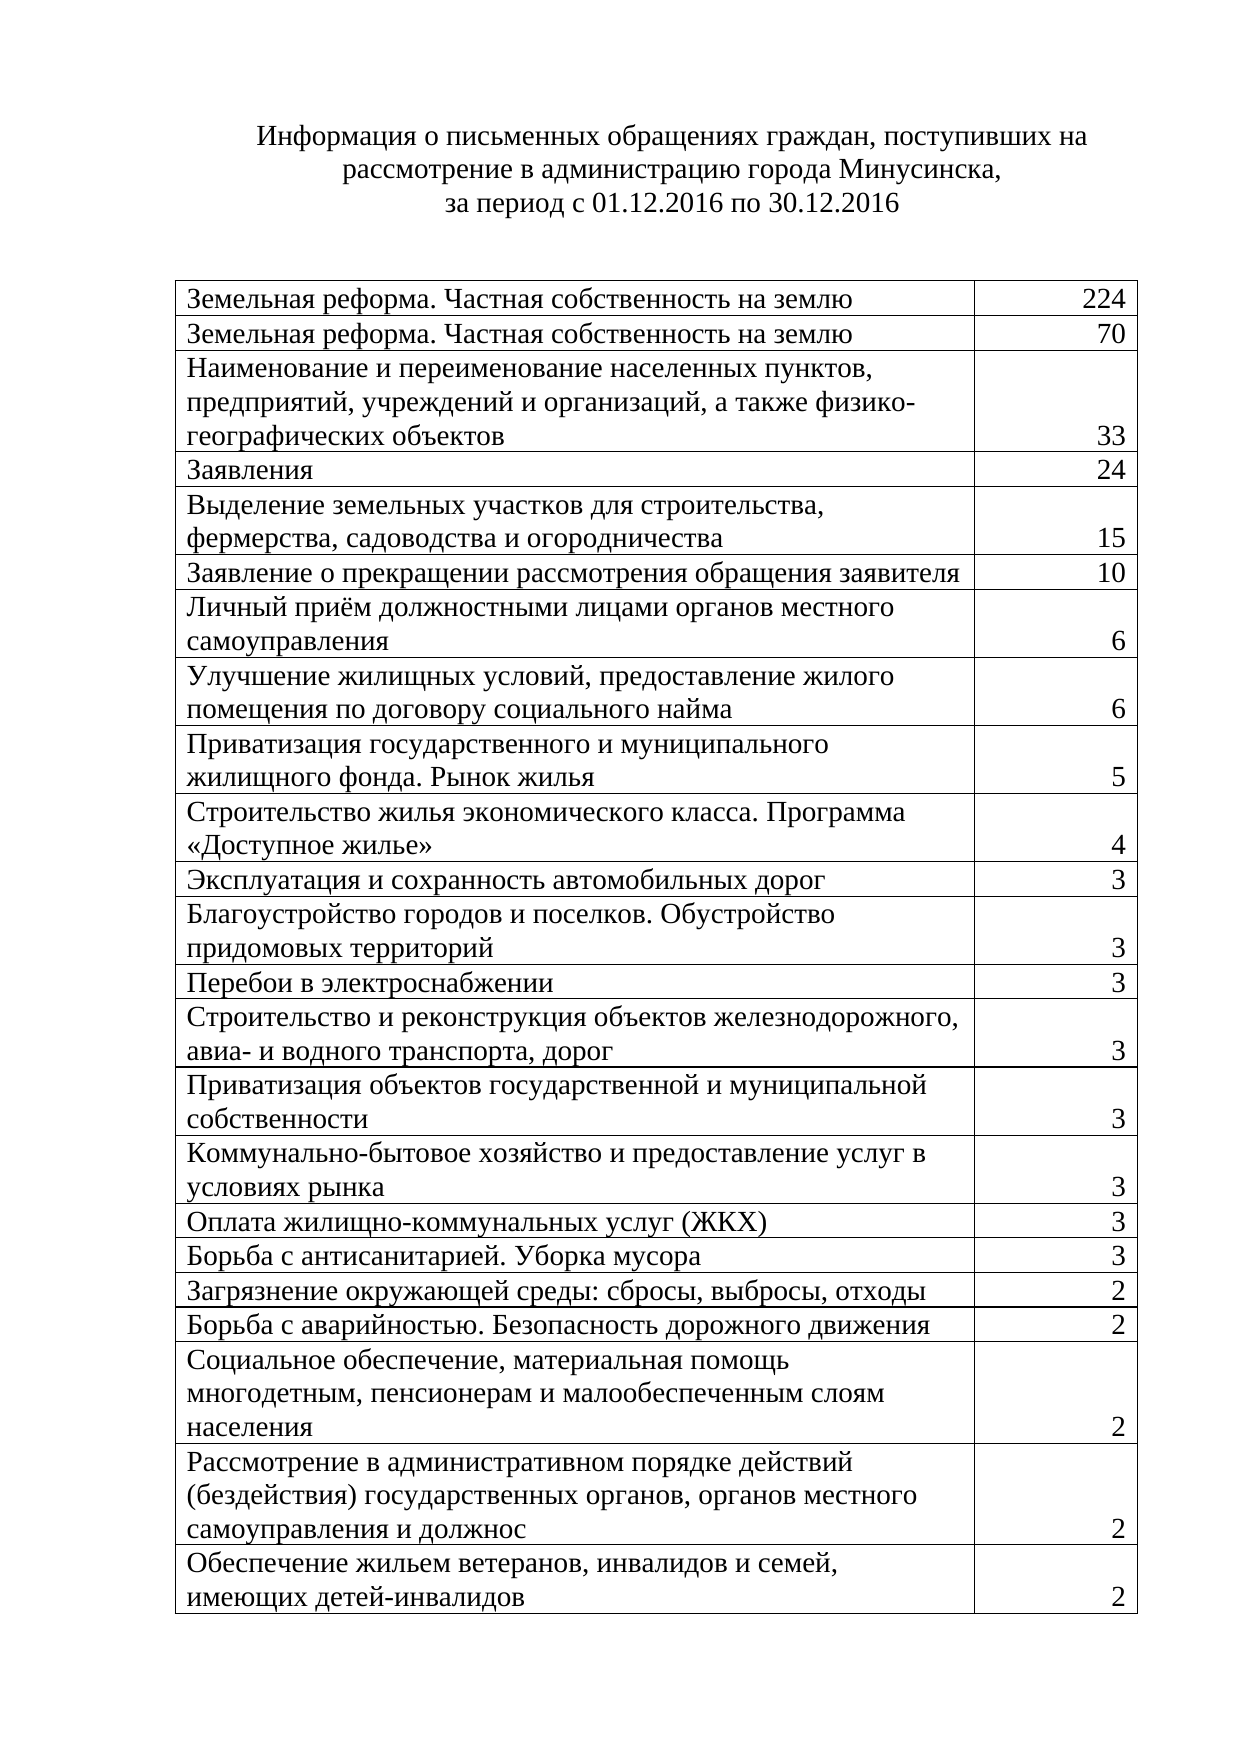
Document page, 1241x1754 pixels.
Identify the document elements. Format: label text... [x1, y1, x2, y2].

table_cell 70 [975, 316, 1137, 349]
table_cell 3 [975, 897, 1137, 964]
table_cell Строительство жилья экономического класса. Программа «Доступное жилье» [176, 794, 974, 861]
table_cell 3 [975, 862, 1137, 896]
table_cell Перебои в электроснабжении [176, 965, 974, 998]
text за период с 01.12.2016 по 30.12.2016 [177, 185, 1167, 219]
table_cell 4 [975, 794, 1137, 861]
table_cell 33 [975, 351, 1137, 451]
table_cell Улучшение жилищных условий, предоставление жилого помещения по договору социального найма [176, 658, 974, 725]
table_cell 2 [975, 1308, 1137, 1341]
table_cell Коммунально-бытовое хозяйство и предоставление услуг в условиях рынка [176, 1136, 974, 1203]
table_cell Борьба с аварийностью. Безопасность дорожного движения [176, 1308, 974, 1341]
table_cell Строительство и реконструкция объектов железнодорожного, авиа- и водного транспорта, дорог [176, 999, 974, 1066]
table_cell Выделение земельных участков для строительства, фермерства, садоводства и огородничества [176, 487, 974, 554]
table_cell Загрязнение окружающей среды: сбросы, выбросы, отходы [176, 1273, 974, 1306]
text Информация о письменных обращениях граждан, поступивших на рассмотрение в администрацию города Минусинска, [177, 118, 1167, 185]
table_cell Эксплуатация и сохранность автомобильных дорог [176, 862, 974, 896]
table_cell 2 [975, 1545, 1137, 1612]
table_cell Социальное обеспечение, материальная помощь многодетным, пенсионерам и малообеспеченным слоям населения [176, 1342, 974, 1443]
table_cell 3 [975, 1238, 1137, 1272]
table_cell 6 [975, 658, 1137, 725]
table_cell Заявление о прекращении рассмотрения обращения заявителя [176, 555, 974, 588]
table_cell Обеспечение жильем ветеранов, инвалидов и семей, имеющих детей-инвалидов [176, 1545, 974, 1612]
table_cell Личный приём должностными лицами органов местного самоуправления [176, 590, 974, 657]
table_cell 3 [975, 1068, 1137, 1134]
table_cell 24 [975, 452, 1137, 486]
table_cell Благоустройство городов и поселков. Обустройство придомовых территорий [176, 897, 974, 964]
table_cell Заявления [176, 452, 974, 486]
table_header 224 [975, 281, 1137, 315]
table_cell 2 [975, 1444, 1137, 1544]
table_cell 5 [975, 726, 1137, 793]
table_cell 3 [975, 999, 1137, 1066]
table_cell Приватизация государственного и муниципального жилищного фонда. Рынок жилья [176, 726, 974, 793]
table_cell Приватизация объектов государственной и муниципальной собственности [176, 1068, 974, 1134]
table_cell 10 [975, 555, 1137, 588]
table_cell Оплата жилищно-коммунальных услуг (ЖКХ) [176, 1204, 974, 1237]
table_cell Рассмотрение в административном порядке действий (бездействия) государственных органов, органов местного самоуправления и должнос [176, 1444, 974, 1544]
table_cell Борьба с антисанитарией. Уборка мусора [176, 1238, 974, 1272]
table_cell 3 [975, 965, 1137, 998]
table_cell 3 [975, 1204, 1137, 1237]
table_cell 15 [975, 487, 1137, 554]
table_cell Земельная реформа. Частная собственность на землю [176, 316, 974, 349]
table_header Земельная реформа. Частная собственность на землю [176, 281, 974, 315]
table_cell 2 [975, 1342, 1137, 1443]
table_cell 6 [975, 590, 1137, 657]
table_cell 3 [975, 1136, 1137, 1203]
table_cell Наименование и переименование населенных пунктов, предприятий, учреждений и организаций, а также физико-географических объектов [176, 351, 974, 451]
table_cell 2 [975, 1273, 1137, 1306]
